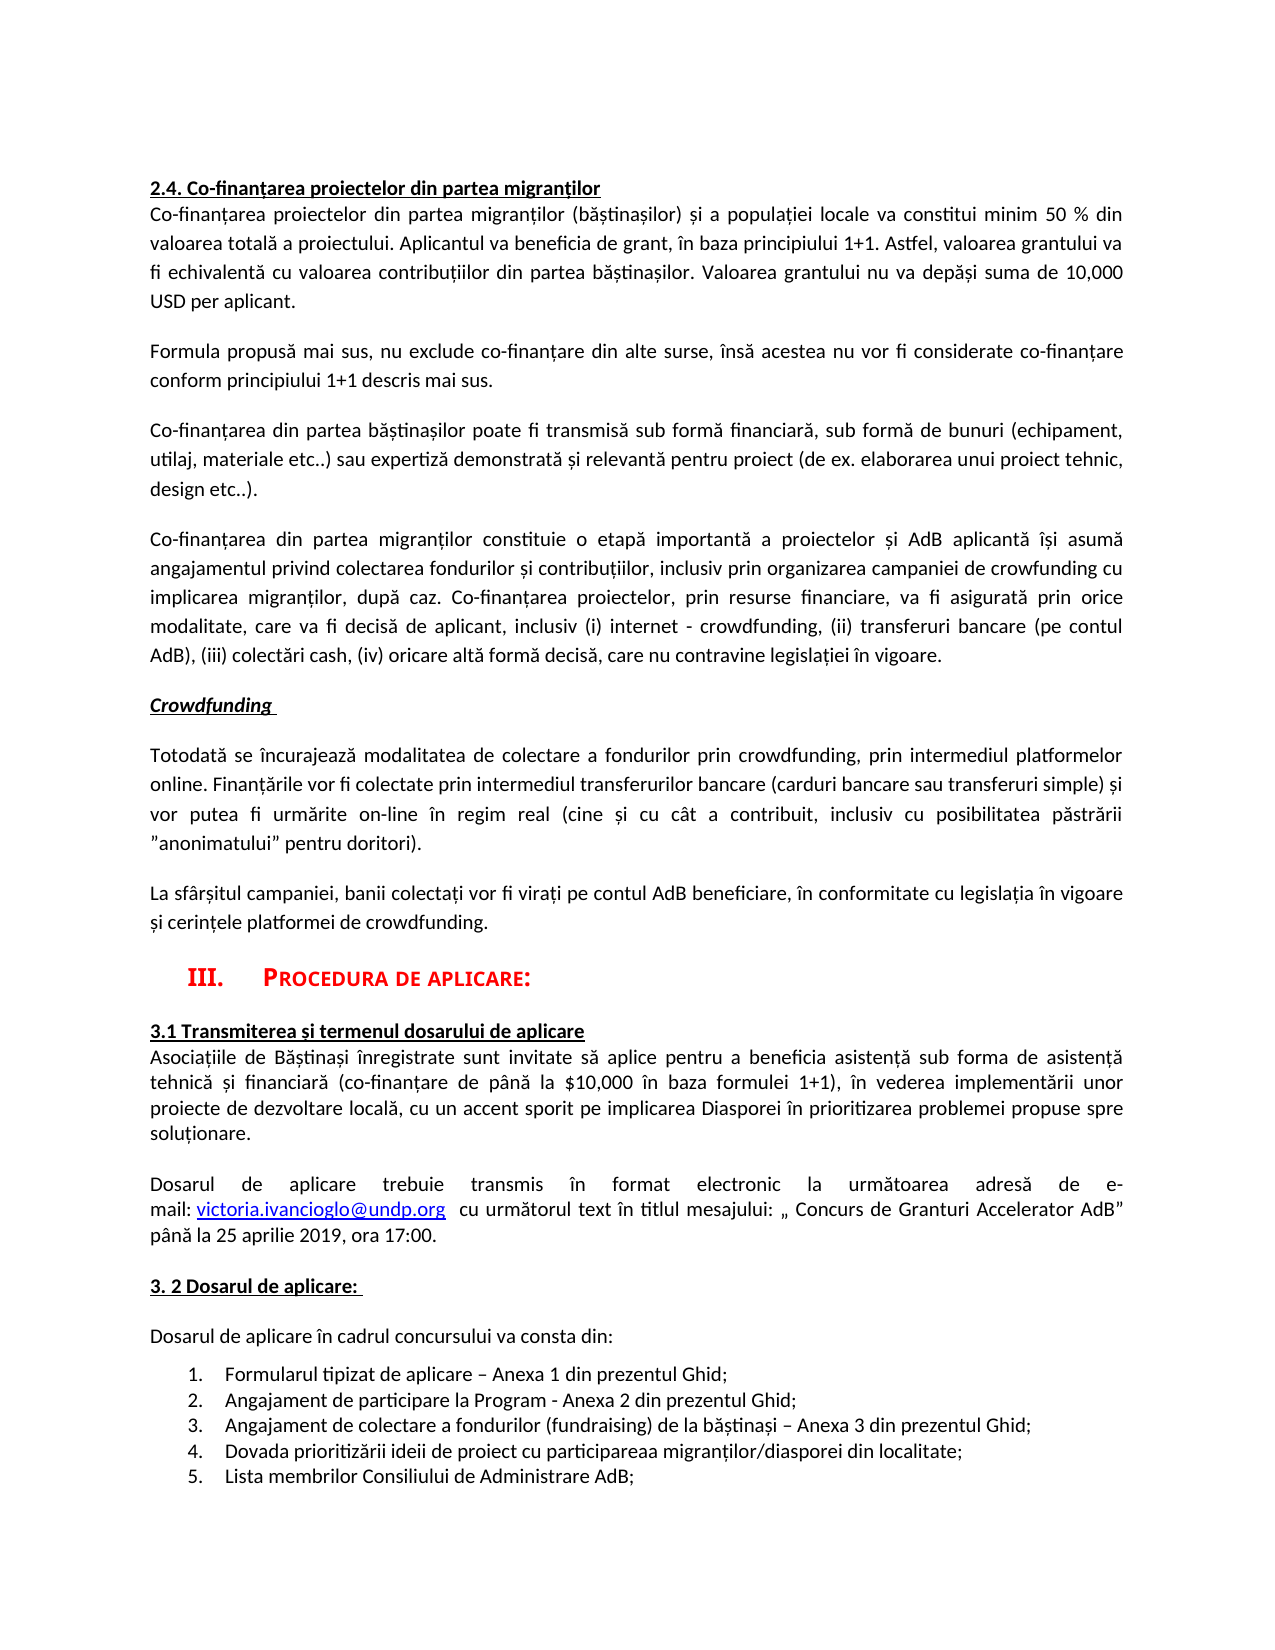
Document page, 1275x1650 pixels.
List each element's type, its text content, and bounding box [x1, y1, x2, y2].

text La sfârșitul campaniei, banii colectați vor fi virați pe contul AdB beneficiare, în conformitate cu legislația în vigoare și cerințele platformei de crowdfunding. [150, 880, 1125, 934]
list Formularul tipizat de aplicare – Anexa 1 din prezentul Ghid; [187, 1362, 1125, 1387]
list Angajament de participare la Program - Anexa 2 din prezentul Ghid; [187, 1387, 1125, 1412]
list Lista membrilor Consiliului de Administrare AdB; [187, 1463, 1125, 1489]
list Dovada prioritizării ideii de proiect cu participareaa migranților/diasporei din localitate; [187, 1438, 1125, 1463]
text Dosarul de aplicare trebuie transmis în format electronic la următoarea adresă de e-mail: victoria.ivancioglo@undp.org cu următorul text în titlul mesajului: „ Concurs de Granturi Accelerator AdB” până la 25 aprilie 2019, ora 17:00. [150, 1171, 1125, 1247]
text Co-finanțarea proiectelor din partea migranților (băștinașilor) și a populației locale va constitui minim 50 % din valoarea totală a proiectului. Aplicantul va beneficia de grant, în baza principiului 1+1. Astfel, valoarea grantului va fi echivalentă cu valoarea contribuțiilor din partea băștinașilor. Valoarea grantului nu va depăși suma de 10,000 USD per aplicant. [150, 201, 1125, 314]
text Asociațiile de Băștinași înregistrate sunt invitate să aplice pentru a beneficia asistență sub forma de asistență tehnică și financiară (co-finanțare de până la $10,000 în baza formulei 1+1), în vederea implementării unor proiecte de dezvoltare locală, cu un accent sporit pe implicarea Diasporei în prioritizarea problemei propuse spre soluționare. [150, 1044, 1125, 1146]
text Crowdfunding [150, 692, 1125, 718]
text Formula propusă mai sus, nu exclude co-finanțare din alte surse, însă acestea nu vor fi considerate co-finanțare conform principiului 1+1 descris mai sus. [150, 338, 1125, 393]
text Co-finanțarea din partea băștinașilor poate fi transmisă sub formă financiară, sub formă de bunuri (echipament, utilaj, materiale etc..) sau expertiză demonstrată și relevantă pentru proiect (de ex. elaborarea unui proiect tehnic, design etc..). [150, 417, 1125, 501]
list Procedura de aplicare: [187, 959, 1125, 993]
text 3.1 Transmiterea și termenul dosarului de aplicare [150, 1019, 1125, 1044]
text Dosarul de aplicare în cadrul concursului va consta din: [150, 1324, 1125, 1349]
list Angajament de colectare a fondurilor (fundraising) de la băștinași – Anexa 3 din prezentul Ghid; [187, 1412, 1125, 1438]
text 2.4. Co-finanțarea proiectelor din partea migranților [150, 175, 1125, 201]
text Totodată se încurajează modalitatea de colectare a fondurilor prin crowdfunding, prin intermediul platformelor online. Finanțările vor fi colectate prin intermediul transferurilor bancare (carduri bancare sau transferuri simple) și vor putea fi urmărite on-line în regim real (cine și cu cât a contribuit, inclusiv cu posibilitatea păstrării ”anonimatului” pentru doritori). [150, 742, 1125, 855]
text 3. 2 Dosarul de aplicare: [150, 1273, 1125, 1298]
text Co-finanțarea din partea migranților constituie o etapă importantă a proiectelor și AdB aplicantă își asumă angajamentul privind colectarea fondurilor și contribuțiilor, inclusiv prin organizarea campaniei de crowfunding cu implicarea migranților, după caz. Co-finanțarea proiectelor, prin resurse financiare, va fi asigurată prin orice modalitate, care va fi decisă de aplicant, inclusiv (i) internet - crowdfunding, (ii) transferuri bancare (pe contul AdB), (iii) colectări cash, (iv) oricare altă formă decisă, care nu contravine legislației în vigoare. [150, 526, 1125, 668]
